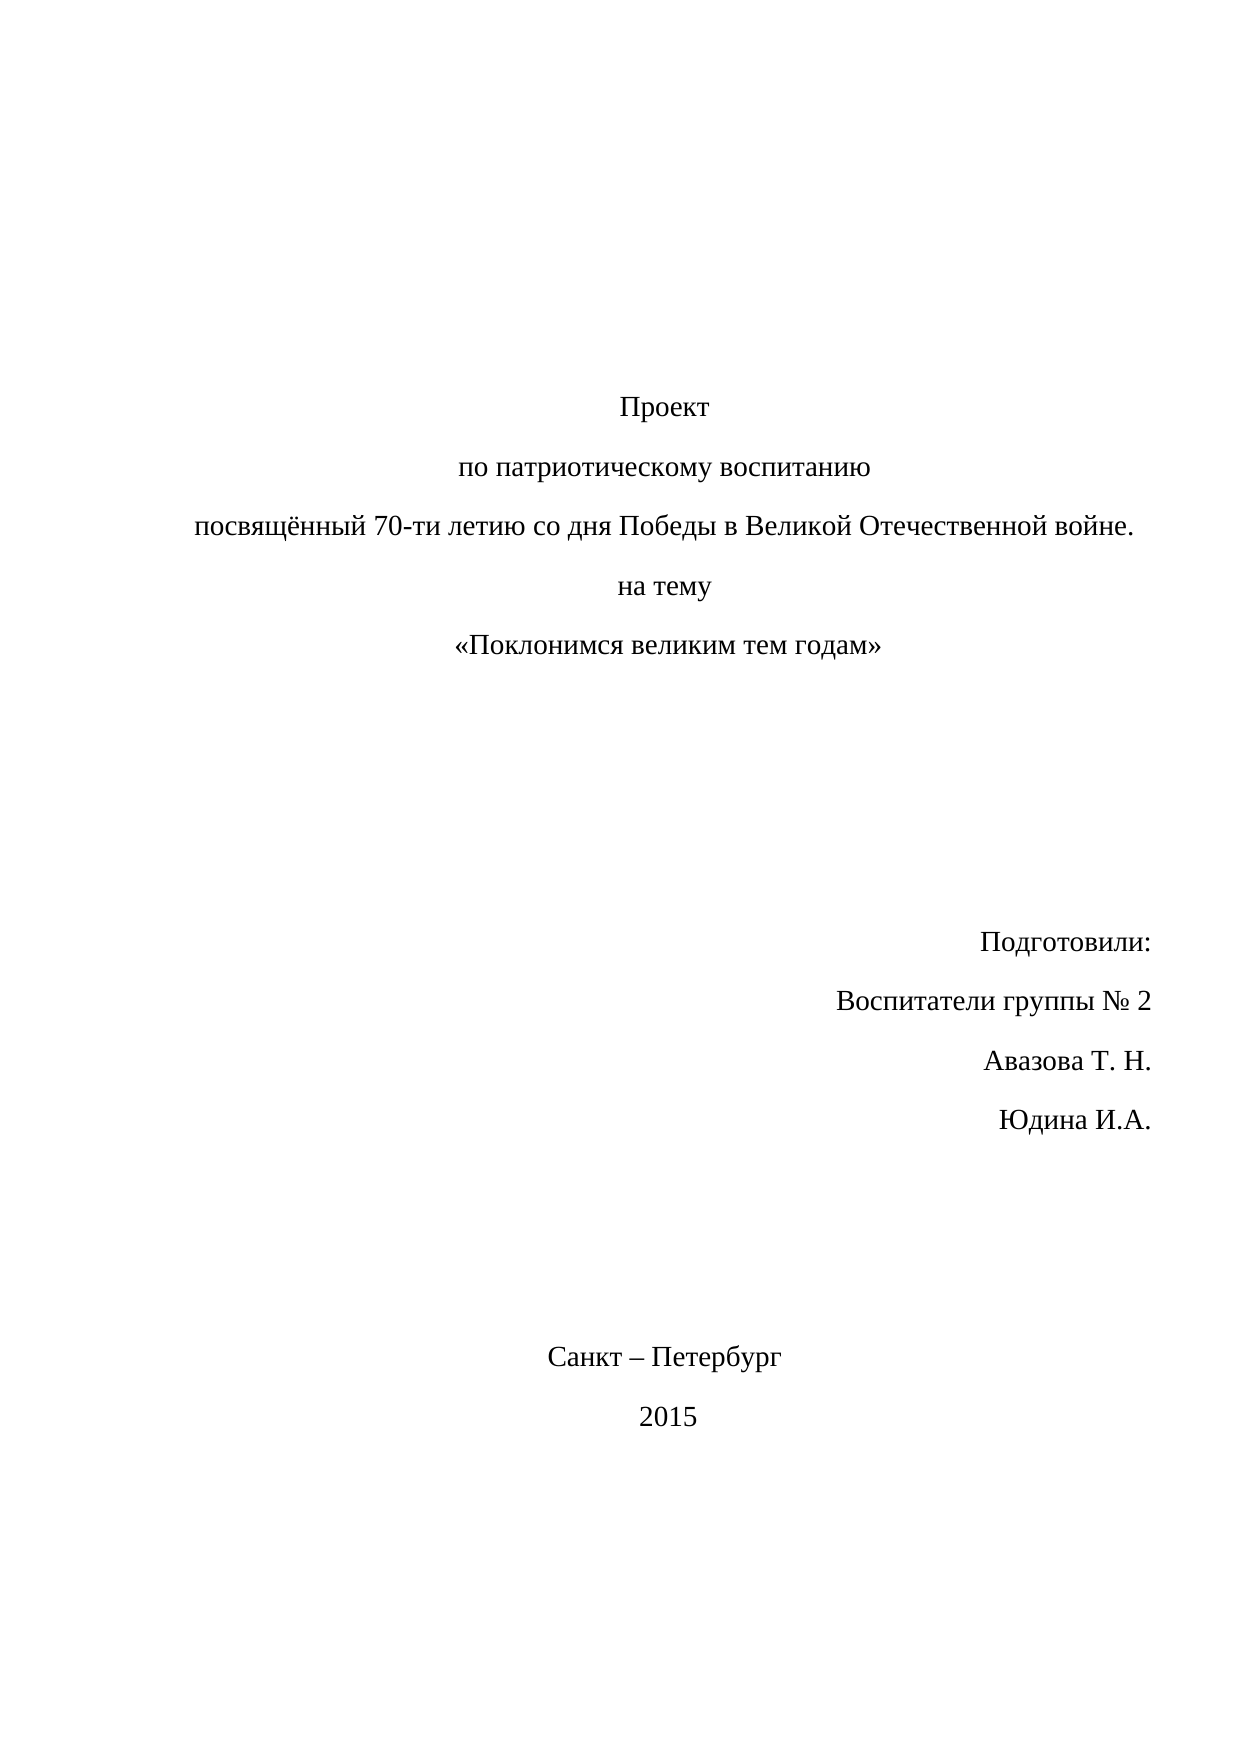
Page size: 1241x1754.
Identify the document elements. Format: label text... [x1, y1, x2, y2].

text «Поклонимся великим тем годам» [177, 627, 1152, 661]
text на тему [177, 568, 1152, 601]
text посвящённый 70-ти летию со дня Победы в Великой Отечественной войне. [177, 508, 1152, 542]
text Юдина И.А. [177, 1102, 1152, 1136]
text 2015 [177, 1399, 1152, 1432]
text Санкт – Петербург [177, 1339, 1152, 1373]
text по патриотическому воспитанию [177, 449, 1152, 482]
text Проект [177, 389, 1152, 423]
text Воспитатели группы № 2 [177, 983, 1152, 1017]
text Подготовили: [177, 924, 1152, 957]
text Авазова Т. Н. [177, 1043, 1152, 1076]
